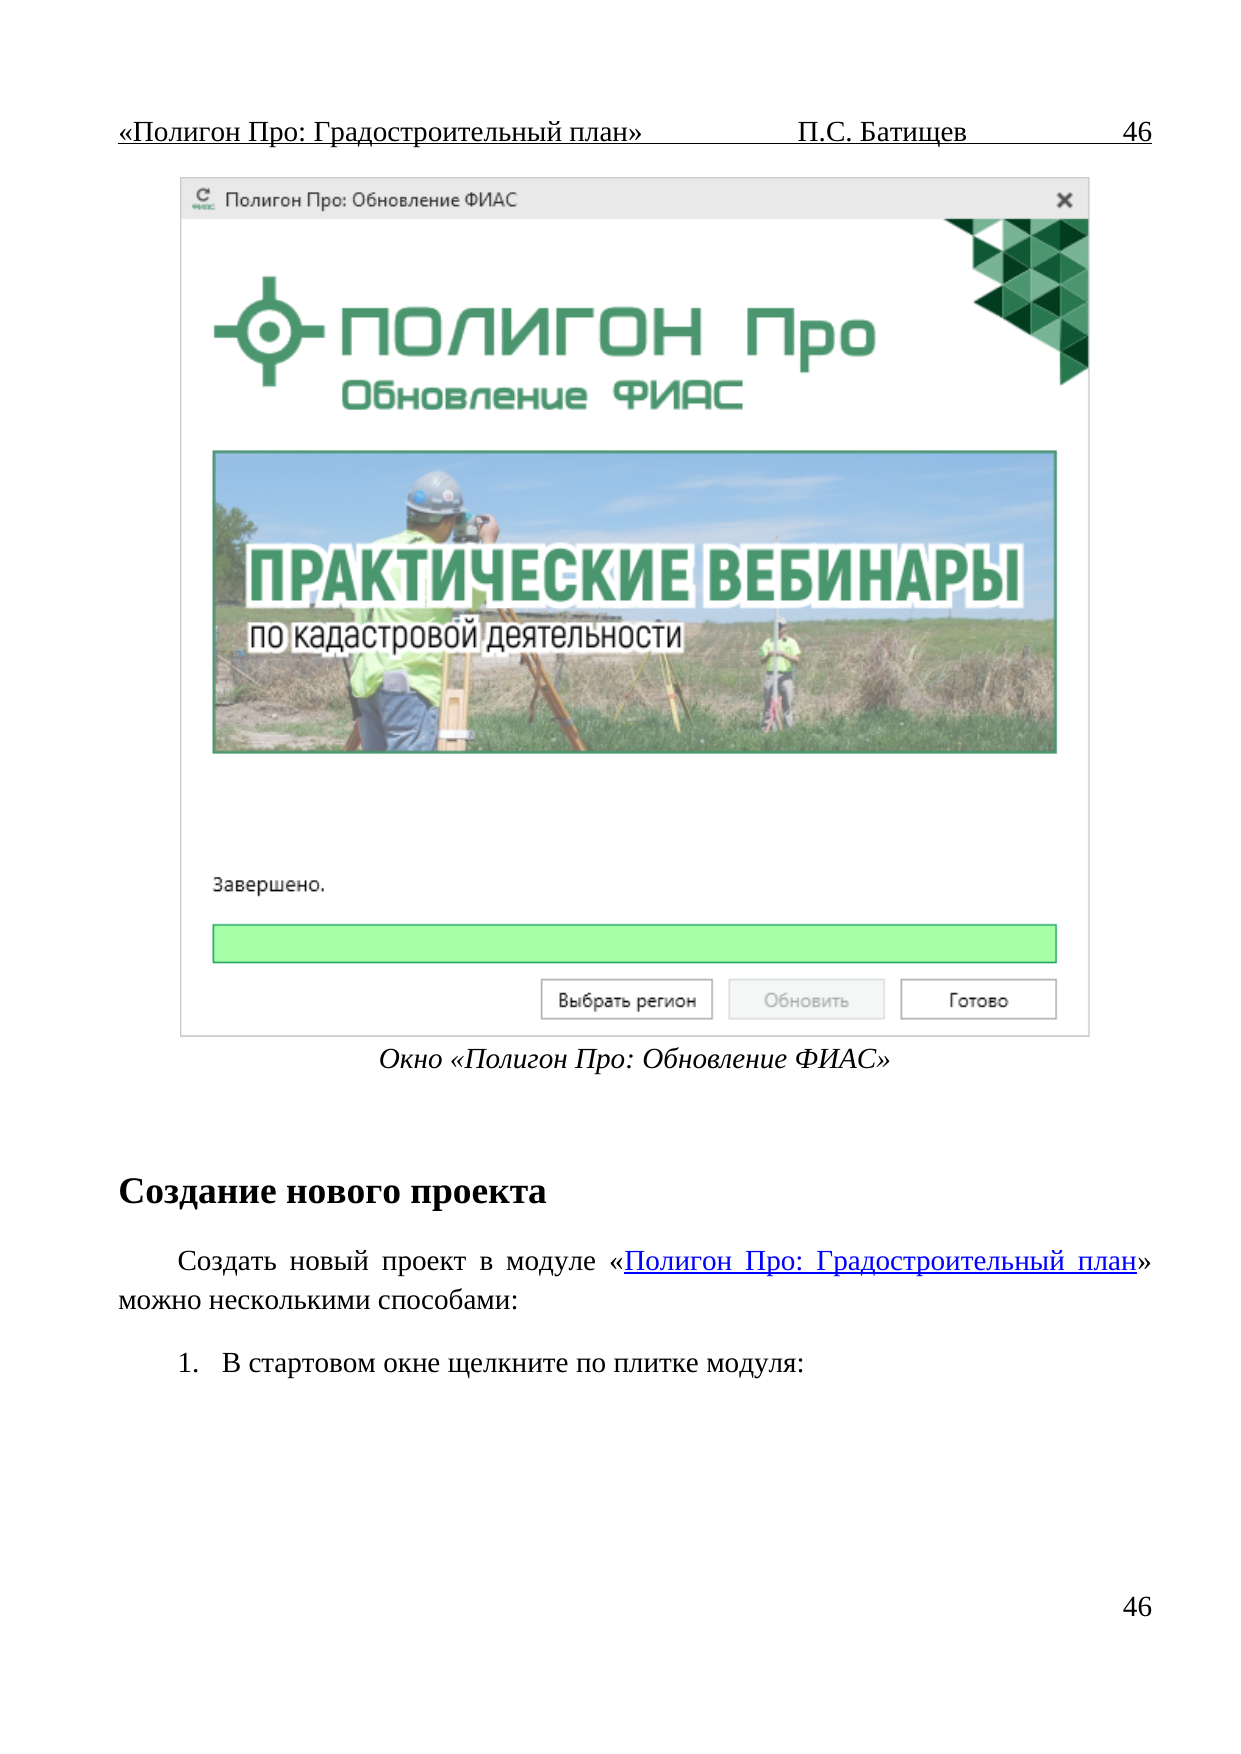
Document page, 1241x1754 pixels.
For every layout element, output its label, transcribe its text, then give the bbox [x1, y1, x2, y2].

picture [180, 177, 1090, 1037]
list В стартовом окне щелкните по плитке модуля: [118, 1345, 1152, 1379]
text Создать новый проект в модуле «Полигон Про: Градостроительный план» можно несколькими способами: [118, 1243, 1152, 1315]
subtitle Создание нового проекта [118, 1169, 1152, 1212]
